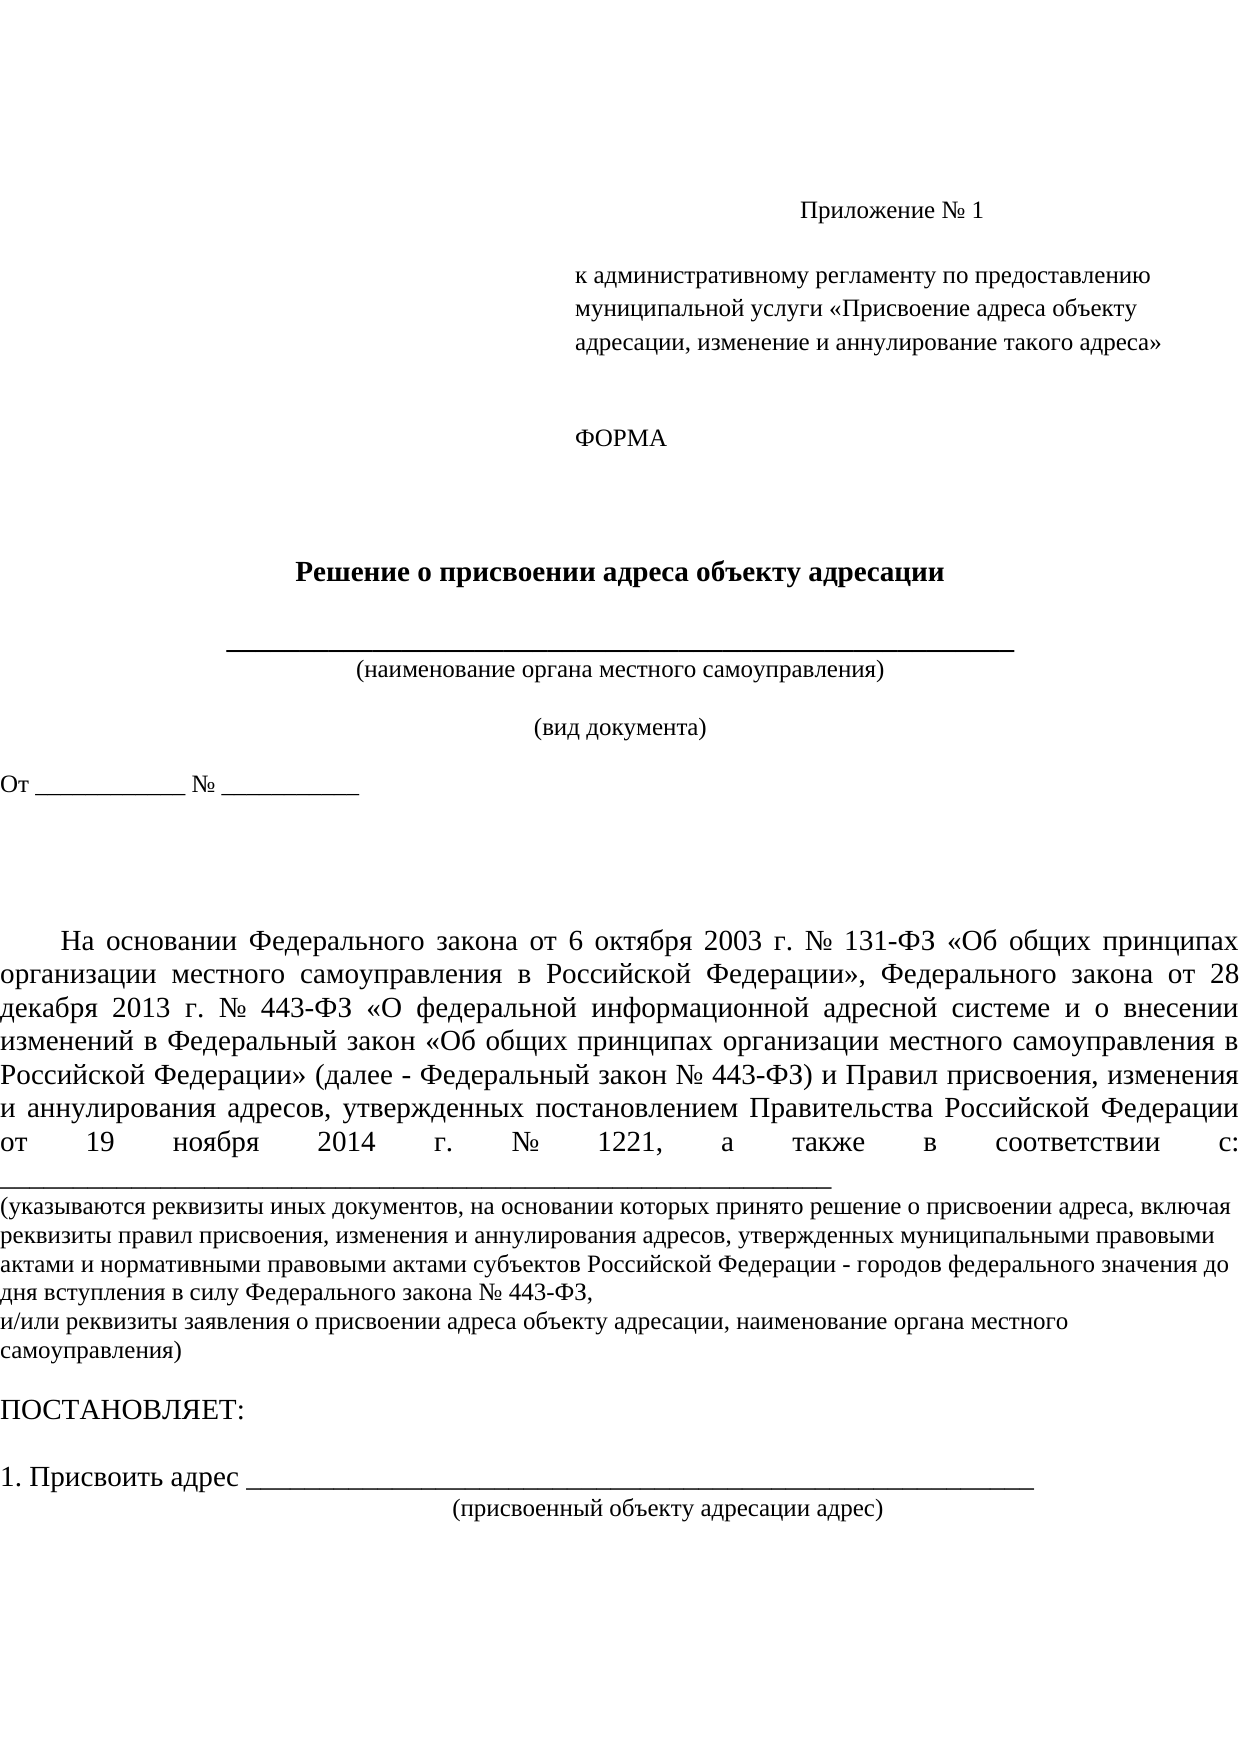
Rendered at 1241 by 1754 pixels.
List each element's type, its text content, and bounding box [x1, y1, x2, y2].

text (указываются реквизиты иных документов, на основании которых принято решение о присвоении адреса, включая реквизиты правил присвоения, изменения и аннулирования адресов, утвержденных муниципальными правовыми актами и нормативными правовыми актами субъектов Российской Федерации - городов федерального значения до дня вступления в силу Федерального закона № 443-ФЗ, и/или реквизиты заявления о присвоении адреса объекту адресации, наименование органа местного самоуправления) [0, 1191, 1240, 1364]
text На основании Федерального закона от 6 октября 2003 г. № 131-ФЗ «Об общих принципах организации местного самоуправления в Российской Федерации», Федерального закона от 28 декабря 2013 г. № 443-ФЗ «О федеральной информационной адресной системе и о внесении изменений в Федеральный закон «Об общих принципах организации местного самоуправления в Российской Федерации» (далее - Федеральный закон № 443-ФЗ) и Правил присвоения, изменения и аннулирования адресов, утвержденных постановлением Правительства Российской Федерации от 19 ноября 2014 г. № 1221, а также в соответствии с: _________________________________________________________ [0, 923, 1240, 1191]
text Решение о присвоении адреса объекту адресации [0, 554, 1240, 587]
text От ____________ № ___________ [0, 769, 1240, 798]
text ______________________________________________________ (наименование органа местного самоуправления) [0, 621, 1240, 683]
text (присвоенный объекту адресации адрес) [452, 1493, 1240, 1522]
text ФОРМА [575, 419, 1240, 453]
text 1. Присвоить адрес ______________________________________________________ [0, 1459, 1240, 1493]
text Приложение № 1 [800, 191, 1240, 225]
text (вид документа) [0, 712, 1240, 741]
text к административному регламенту по предоставлению муниципальной услуги «Присвоение адреса объекту адресации, изменение и аннулирование такого адреса» [575, 256, 1240, 357]
text ПОСТАНОВЛЯЕТ: [0, 1392, 1240, 1426]
